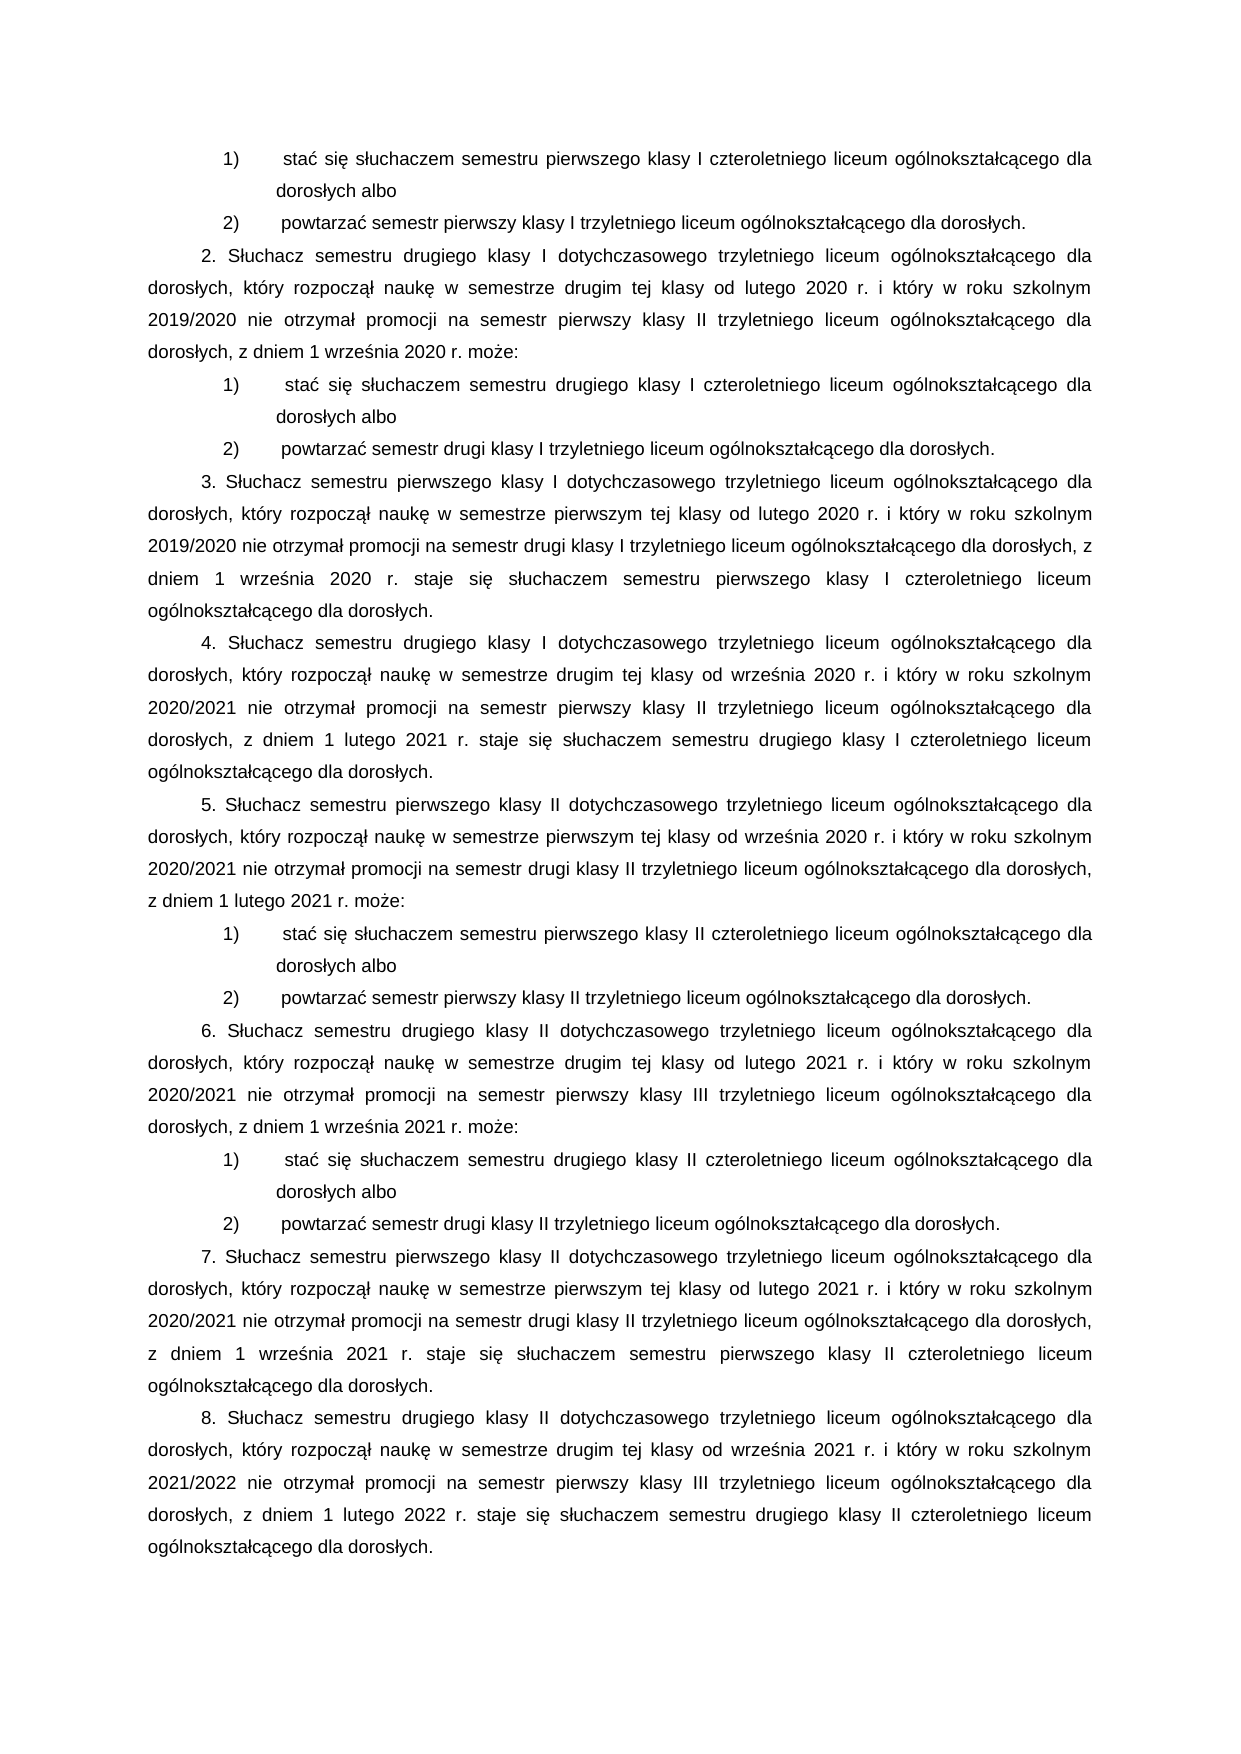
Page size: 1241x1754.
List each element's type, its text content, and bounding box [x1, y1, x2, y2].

text 2) powtarzać semestr pierwszy klasy II trzyletniego liceum ogólnokształcącego dla dorosłych. [223, 987, 1093, 1009]
text 7. Słuchacz semestru pierwszego klasy II dotychczasowego trzyletniego liceum ogólnokształcącego dla dorosłych, który rozpoczął naukę w semestrze pierwszym tej klasy od lutego 2021 r. i który w roku szkolnym 2020/2021 nie otrzymał promocji na semestr drugi klasy II trzyletniego liceum ogólnokształcącego dla dorosłych, z dniem 1 września 2021 r. staje się słuchaczem semestru pierwszego klasy II czteroletniego liceum ogólnokształcącego dla dorosłych. [148, 1246, 1093, 1396]
text 8. Słuchacz semestru drugiego klasy II dotychczasowego trzyletniego liceum ogólnokształcącego dla dorosłych, który rozpoczął naukę w semestrze drugim tej klasy od września 2021 r. i który w roku szkolnym 2021/2022 nie otrzymał promocji na semestr pierwszy klasy III trzyletniego liceum ogólnokształcącego dla dorosłych, z dniem 1 lutego 2022 r. staje się słuchaczem semestru drugiego klasy II czteroletniego liceum ogólnokształcącego dla dorosłych. [148, 1407, 1093, 1558]
text 2) powtarzać semestr drugi klasy II trzyletniego liceum ogólnokształcącego dla dorosłych. [223, 1213, 1093, 1235]
text 2) powtarzać semestr drugi klasy I trzyletniego liceum ogólnokształcącego dla dorosłych. [223, 438, 1093, 460]
text 4. Słuchacz semestru drugiego klasy I dotychczasowego trzyletniego liceum ogólnokształcącego dla dorosłych, który rozpoczął naukę w semestrze drugim tej klasy od września 2020 r. i który w roku szkolnym 2020/2021 nie otrzymał promocji na semestr pierwszy klasy II trzyletniego liceum ogólnokształcącego dla dorosłych, z dniem 1 lutego 2021 r. staje się słuchaczem semestru drugiego klasy I czteroletniego liceum ogólnokształcącego dla dorosłych. [148, 632, 1093, 783]
text 2. Słuchacz semestru drugiego klasy I dotychczasowego trzyletniego liceum ogólnokształcącego dla dorosłych, który rozpoczął naukę w semestrze drugim tej klasy od lutego 2020 r. i który w roku szkolnym 2019/2020 nie otrzymał promocji na semestr pierwszy klasy II trzyletniego liceum ogólnokształcącego dla dorosłych, z dniem 1 września 2020 r. może: [148, 244, 1093, 363]
text 1) stać się słuchaczem semestru pierwszego klasy II czteroletniego liceum ogólnokształcącego dla dorosłych albo [223, 923, 1093, 976]
text 5. Słuchacz semestru pierwszego klasy II dotychczasowego trzyletniego liceum ogólnokształcącego dla dorosłych, który rozpoczął naukę w semestrze pierwszym tej klasy od września 2020 r. i który w roku szkolnym 2020/2021 nie otrzymał promocji na semestr drugi klasy II trzyletniego liceum ogólnokształcącego dla dorosłych, z dniem 1 lutego 2021 r. może: [148, 793, 1093, 912]
text 2) powtarzać semestr pierwszy klasy I trzyletniego liceum ogólnokształcącego dla dorosłych. [223, 212, 1093, 234]
text 6. Słuchacz semestru drugiego klasy II dotychczasowego trzyletniego liceum ogólnokształcącego dla dorosłych, który rozpoczął naukę w semestrze drugim tej klasy od lutego 2021 r. i który w roku szkolnym 2020/2021 nie otrzymał promocji na semestr pierwszy klasy III trzyletniego liceum ogólnokształcącego dla dorosłych, z dniem 1 września 2021 r. może: [148, 1019, 1093, 1138]
text 3. Słuchacz semestru pierwszego klasy I dotychczasowego trzyletniego liceum ogólnokształcącego dla dorosłych, który rozpoczął naukę w semestrze pierwszym tej klasy od lutego 2020 r. i który w roku szkolnym 2019/2020 nie otrzymał promocji na semestr drugi klasy I trzyletniego liceum ogólnokształcącego dla dorosłych, z dniem 1 września 2020 r. staje się słuchaczem semestru pierwszego klasy I czteroletniego liceum ogólnokształcącego dla dorosłych. [148, 471, 1093, 621]
text 1) stać się słuchaczem semestru drugiego klasy I czteroletniego liceum ogólnokształcącego dla dorosłych albo [223, 374, 1093, 427]
text 1) stać się słuchaczem semestru drugiego klasy II czteroletniego liceum ogólnokształcącego dla dorosłych albo [223, 1149, 1093, 1202]
text 1) stać się słuchaczem semestru pierwszego klasy I czteroletniego liceum ogólnokształcącego dla dorosłych albo [223, 148, 1093, 201]
